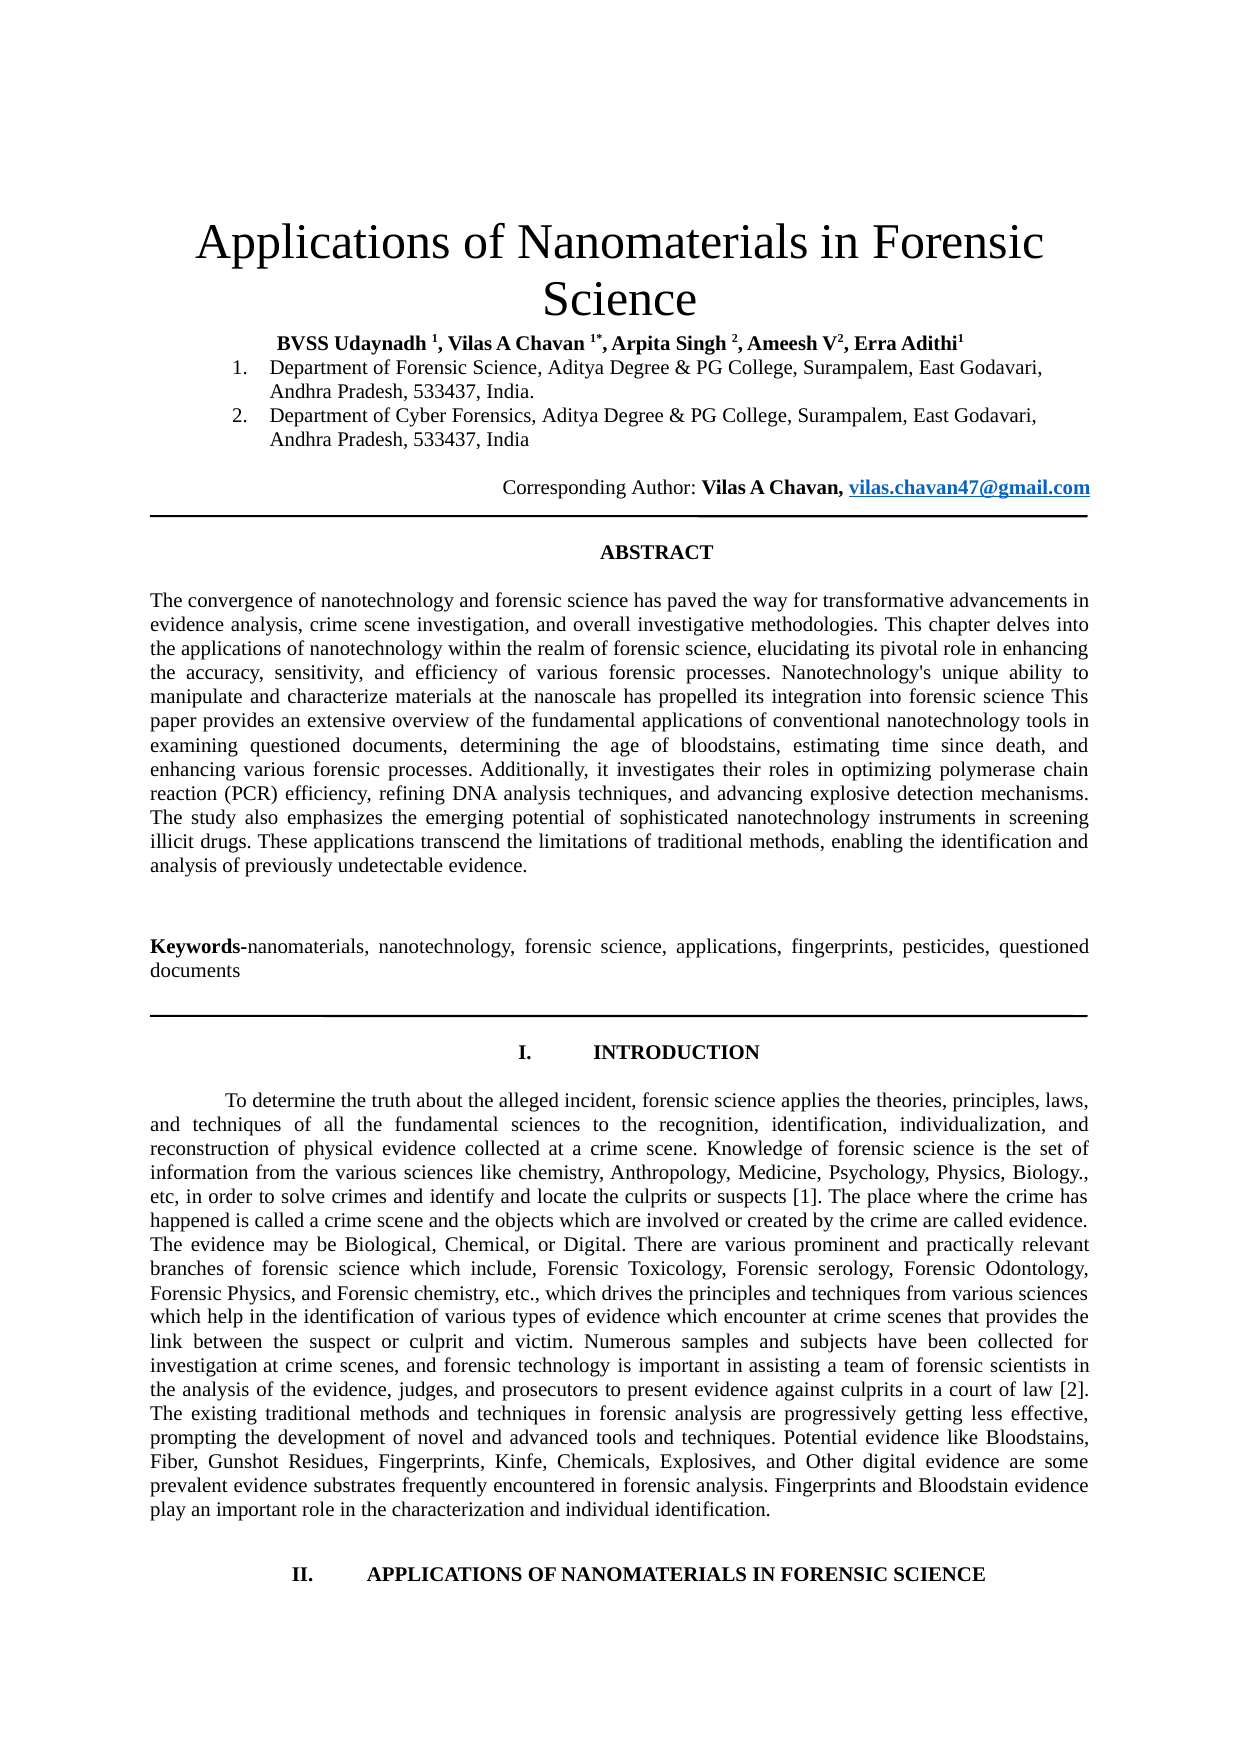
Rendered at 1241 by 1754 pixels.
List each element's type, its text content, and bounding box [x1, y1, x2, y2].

list Department of Forensic Science, Aditya Degree & PG College, Surampalem, East Godavari, Andhra Pradesh, 533437, India. [232, 355, 1090, 403]
text ABSTRACT The convergence of nanotechnology and forensic science has paved the way for transformative advancements in evidence analysis, crime scene investigation, and overall investigative methodologies. This chapter delves into the applications of nanotechnology within the realm of forensic science, elucidating its pivotal role in enhancing the accuracy, sensitivity, and efficiency of various forensic processes. Nanotechnology's unique ability to manipulate and characterize materials at the nanoscale has propelled its integration into forensic science This paper provides an extensive overview of the fundamental applications of conventional nanotechnology tools in examining questioned documents, determining the age of bloodstains, estimating time since death, and enhancing various forensic processes. Additionally, it investigates their roles in optimizing polymerase chain reaction (PCR) efficiency, refining DNA analysis techniques, and advancing explosive detection mechanisms. The study also emphasizes the emerging potential of sophisticated nanotechnology instruments in screening illicit drugs. These applications transcend the limitations of traditional methods, enabling the identification and analysis of previously undetectable evidence. [150, 540, 1090, 877]
list INTRODUCTION [187, 1040, 1090, 1064]
text To determine the truth about the alleged incident, forensic science applies the theories, principles, laws, and techniques of all the fundamental sciences to the recognition, identification, individualization, and reconstruction of physical evidence collected at a crime scene. Knowledge of forensic science is the set of information from the various sciences like chemistry, Anthropology, Medicine, Psychology, Physics, Biology., etc, in order to solve crimes and identify and locate the culprits or suspects [1]. The place where the crime has happened is called a crime scene and the objects which are involved or created by the crime are called evidence. The evidence may be Biological, Chemical, or Digital. There are various prominent and practically relevant branches of forensic science which include, Forensic Toxicology, Forensic serology, Forensic Odontology, Forensic Physics, and Forensic chemistry, etc., which drives the principles and techniques from various sciences which help in the identification of various types of evidence which encounter at crime scenes that provides the link between the suspect or culprit and victim. Numerous samples and subjects have been collected for investigation at crime scenes, and forensic technology is important in assisting a team of forensic scientists in the analysis of the evidence, judges, and prosecutors to present evidence against culprits in a court of law [2]. The existing traditional methods and techniques in forensic analysis are progressively getting less effective, prompting the development of novel and advanced tools and techniques. Potential evidence like Bloodstains, Fiber, Gunshot Residues, Fingerprints, Kinfe, Chemicals, Explosives, and Other digital evidence are some prevalent evidence substrates frequently encountered in forensic analysis. Fingerprints and Bloodstain evidence play an important role in the characterization and individual identification. [150, 1088, 1090, 1545]
subtitle BVSS Udaynadh 1, Vilas A Chavan 1*, Arpita Singh 2, Ameesh V2, Erra Adithi1 [150, 331, 1090, 355]
list APPLICATIONS OF NANOMATERIALS IN FORENSIC SCIENCE [187, 1562, 1090, 1586]
text Keywords-nanomaterials, nanotechnology, forensic science, applications, fingerprints, pesticides, questioned documents [150, 934, 1090, 982]
text Corresponding Author: Vilas A Chavan, vilas.chavan47@gmail.com [232, 475, 1090, 499]
subtitle Applications of Nanomaterials in Forensic Science [150, 212, 1090, 327]
list Department of Cyber Forensics, Aditya Degree & PG College, Surampalem, East Godavari, Andhra Pradesh, 533437, India [232, 403, 1090, 451]
